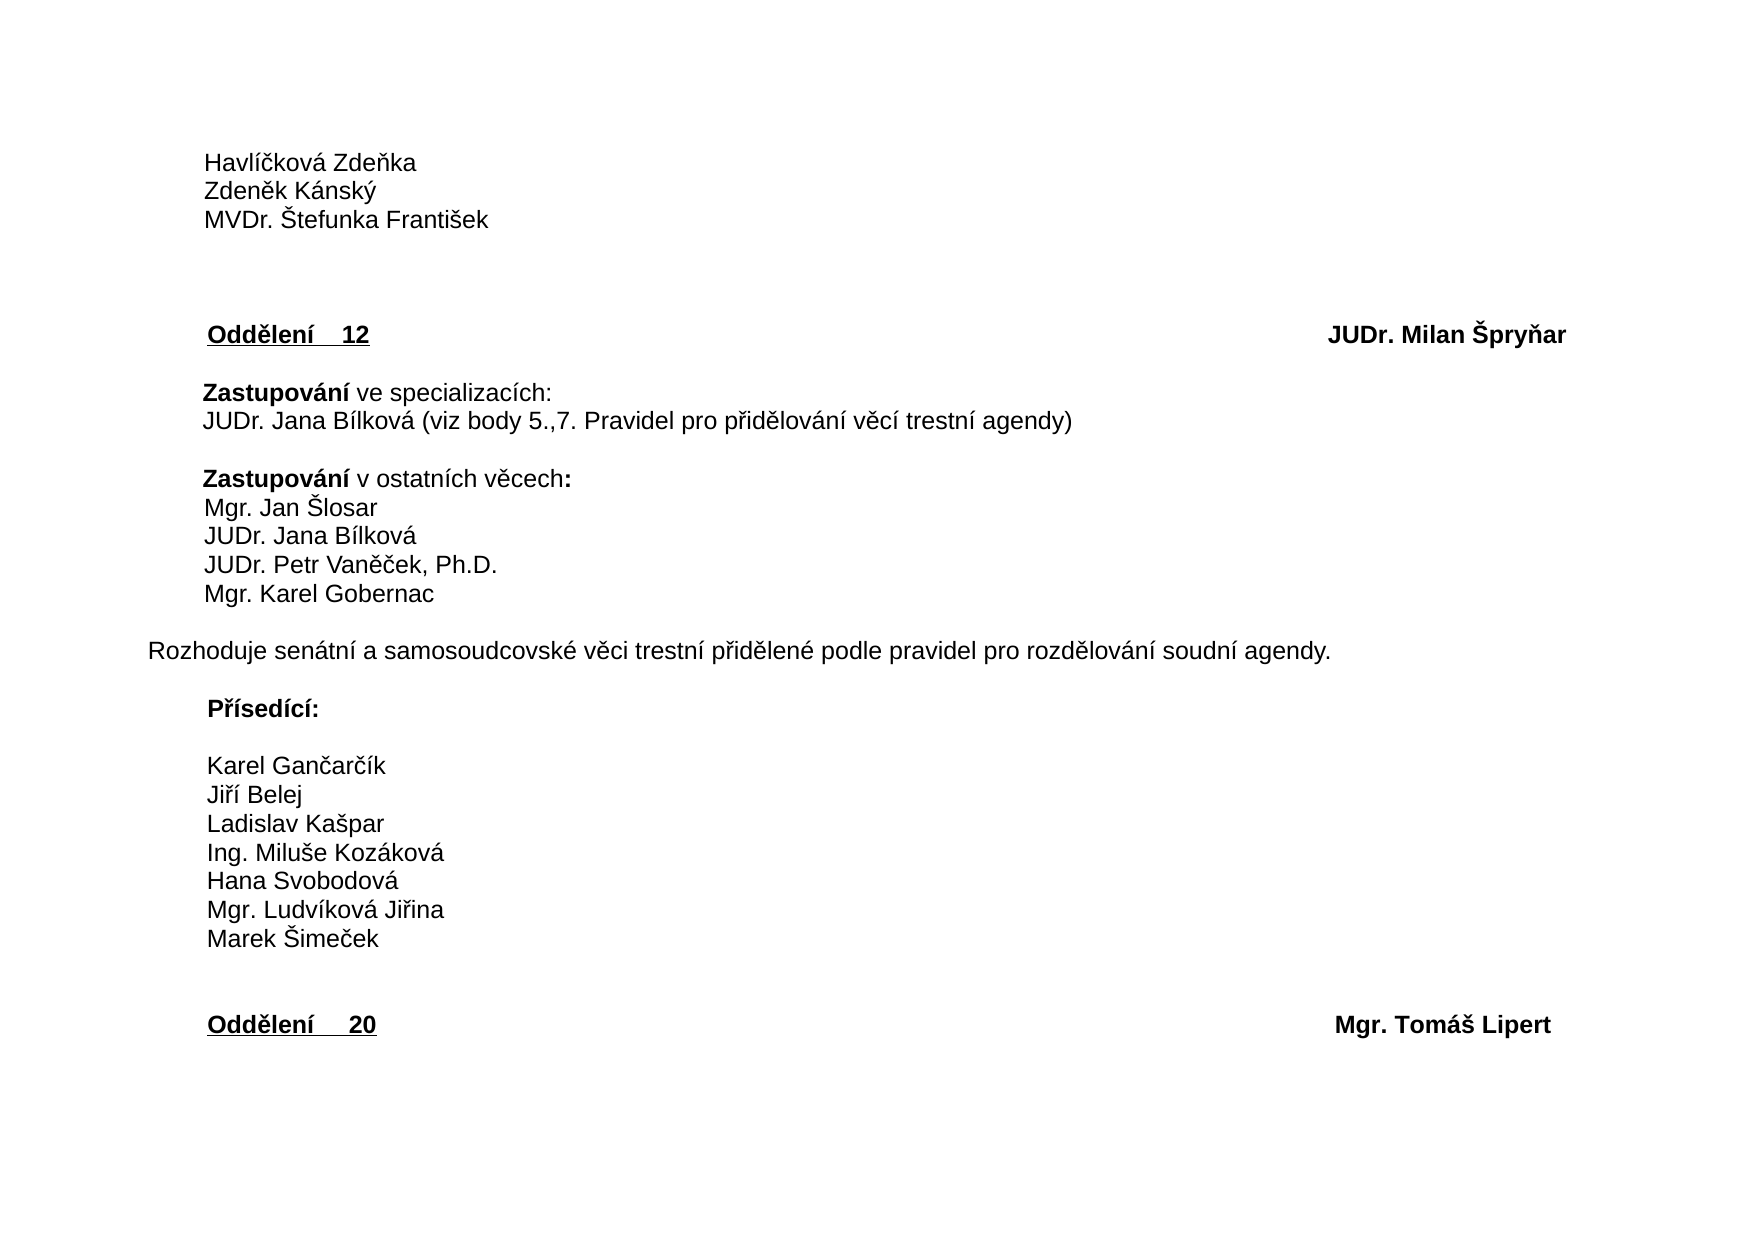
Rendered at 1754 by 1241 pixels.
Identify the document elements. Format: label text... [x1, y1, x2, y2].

text JUDr. Petr Vaněček, Ph.D. [148, 550, 1604, 579]
text JUDr. Jana Bílková (viz body 5.,7. Pravidel pro přidělování věcí trestní agendy) [148, 406, 1604, 435]
text Jiří Belej [148, 780, 1606, 809]
text Ladislav Kašpar [148, 809, 1606, 838]
text Oddělení 12 JUDr. Milan Špryňar [148, 320, 1604, 349]
text Mgr. Karel Gobernac [148, 579, 1604, 608]
text Zastupování ve specializacích: [148, 378, 1604, 406]
text Hana Svobodová [148, 866, 1606, 895]
text Zdeněk Kánský [148, 176, 1604, 205]
text Zastupování v ostatních věcech: [148, 464, 1604, 493]
text Karel Gančarčík [148, 751, 1606, 780]
text Havlíčková Zdeňka [148, 148, 1604, 176]
text Přísedící: [148, 694, 1604, 723]
text Rozhoduje senátní a samosoudcovské věci trestní přidělené podle pravidel pro rozdělování soudní agendy. [148, 636, 1604, 665]
text Marek Šimeček [148, 924, 1606, 953]
text Ing. Miluše Kozáková [148, 838, 1606, 866]
text MVDr. Štefunka František [148, 205, 1604, 234]
text JUDr. Jana Bílková [148, 521, 1604, 550]
text Mgr. Jan Šlosar [148, 493, 1604, 521]
text Oddělení 20 Mgr. Tomáš Lipert [148, 1010, 1604, 1039]
text Mgr. Ludvíková Jiřina [207, 895, 1604, 924]
